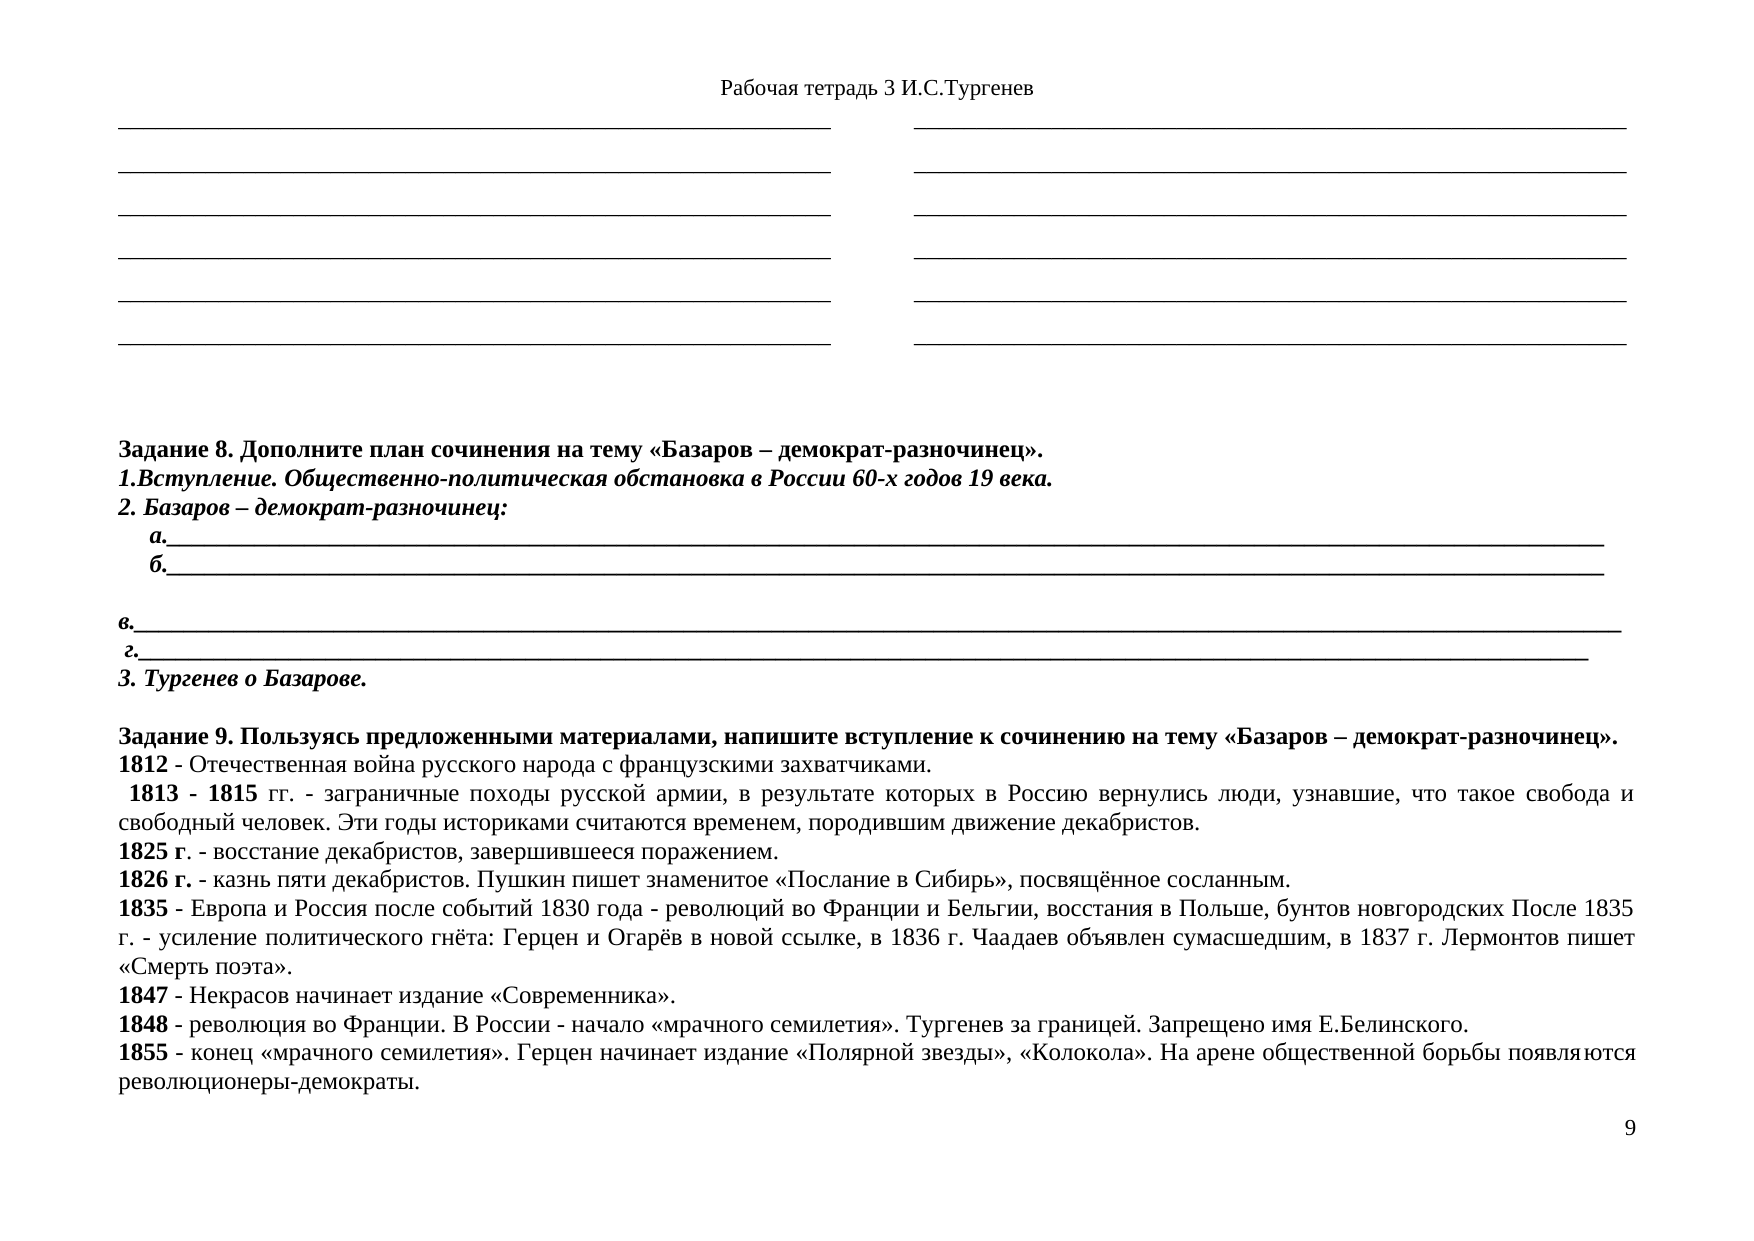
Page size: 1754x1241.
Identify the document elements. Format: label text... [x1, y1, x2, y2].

text 1826 г. - казнь пяти декабристов. Пушкин пишет знаменитое «Послание в Сибирь», посвящённое сосланным. [118, 864, 1636, 893]
text в._______________________________________________________________________________________________________________________ [118, 578, 1636, 634]
text 2. Базаров – демократ-разночинец: [118, 492, 1636, 520]
text 1855 - конец «мрачного семилетия». Герцен начинает издание «Полярной звезды», «Колокола». На арене общественной борьбы появляются революционеры-демократы. [118, 1037, 1636, 1095]
text 1812 - Отечественная война русского народа с французскими захватчиками. [118, 749, 1636, 778]
text 1.Вступление. Общественно-политическая обстановка в России 60-х годов 19 века. [118, 463, 1636, 492]
text 1848 - революция во Франции. В России - начало «мрачного семилетия». Тургенев за границей. Запрещено имя Е.Белинского. [118, 1009, 1636, 1037]
text 1847 - Некрасов начинает издание «Современника». [118, 980, 1636, 1008]
text а.___________________________________________________________________________________________________________________ [118, 520, 1636, 549]
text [118, 103, 840, 348]
text б.___________________________________________________________________________________________________________________ [118, 549, 1636, 578]
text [914, 103, 1636, 348]
text Задание 9. Пользуясь предложенными материалами, напишите вступление к сочинению на тему «Базаров – демократ-разночинец». [118, 721, 1636, 749]
text 3. Тургенев о Базарове. [118, 663, 1636, 692]
text 1813 - 1815 гг. - заграничные походы русской армии, в результате которых в Россию вернулись люди, узнавшие, что такое свобода и свободный человек. Эти годы историками считаются временем, породившим движение декабристов. [118, 778, 1636, 836]
text 1835 - Европа и Россия после событий 1830 года - революций во Франции и Бельгии, восстания в Польше, бунтов новгородских После 1835 г. - усиление политического гнёта: Герцен и Огарёв в новой ссылке, в 1836 г. Чаадаев объявлен сумасшедшим, в 1837 г. Лермонтов пишет «Смерть поэта». [118, 893, 1636, 980]
text 1825 г. - восстание декабристов, завершившееся поражением. [118, 836, 1636, 864]
text г.____________________________________________________________________________________________________________________ [118, 634, 1636, 663]
text Задание 8. Дополните план сочинения на тему «Базаров – демократ-разночинец». [118, 434, 1636, 463]
